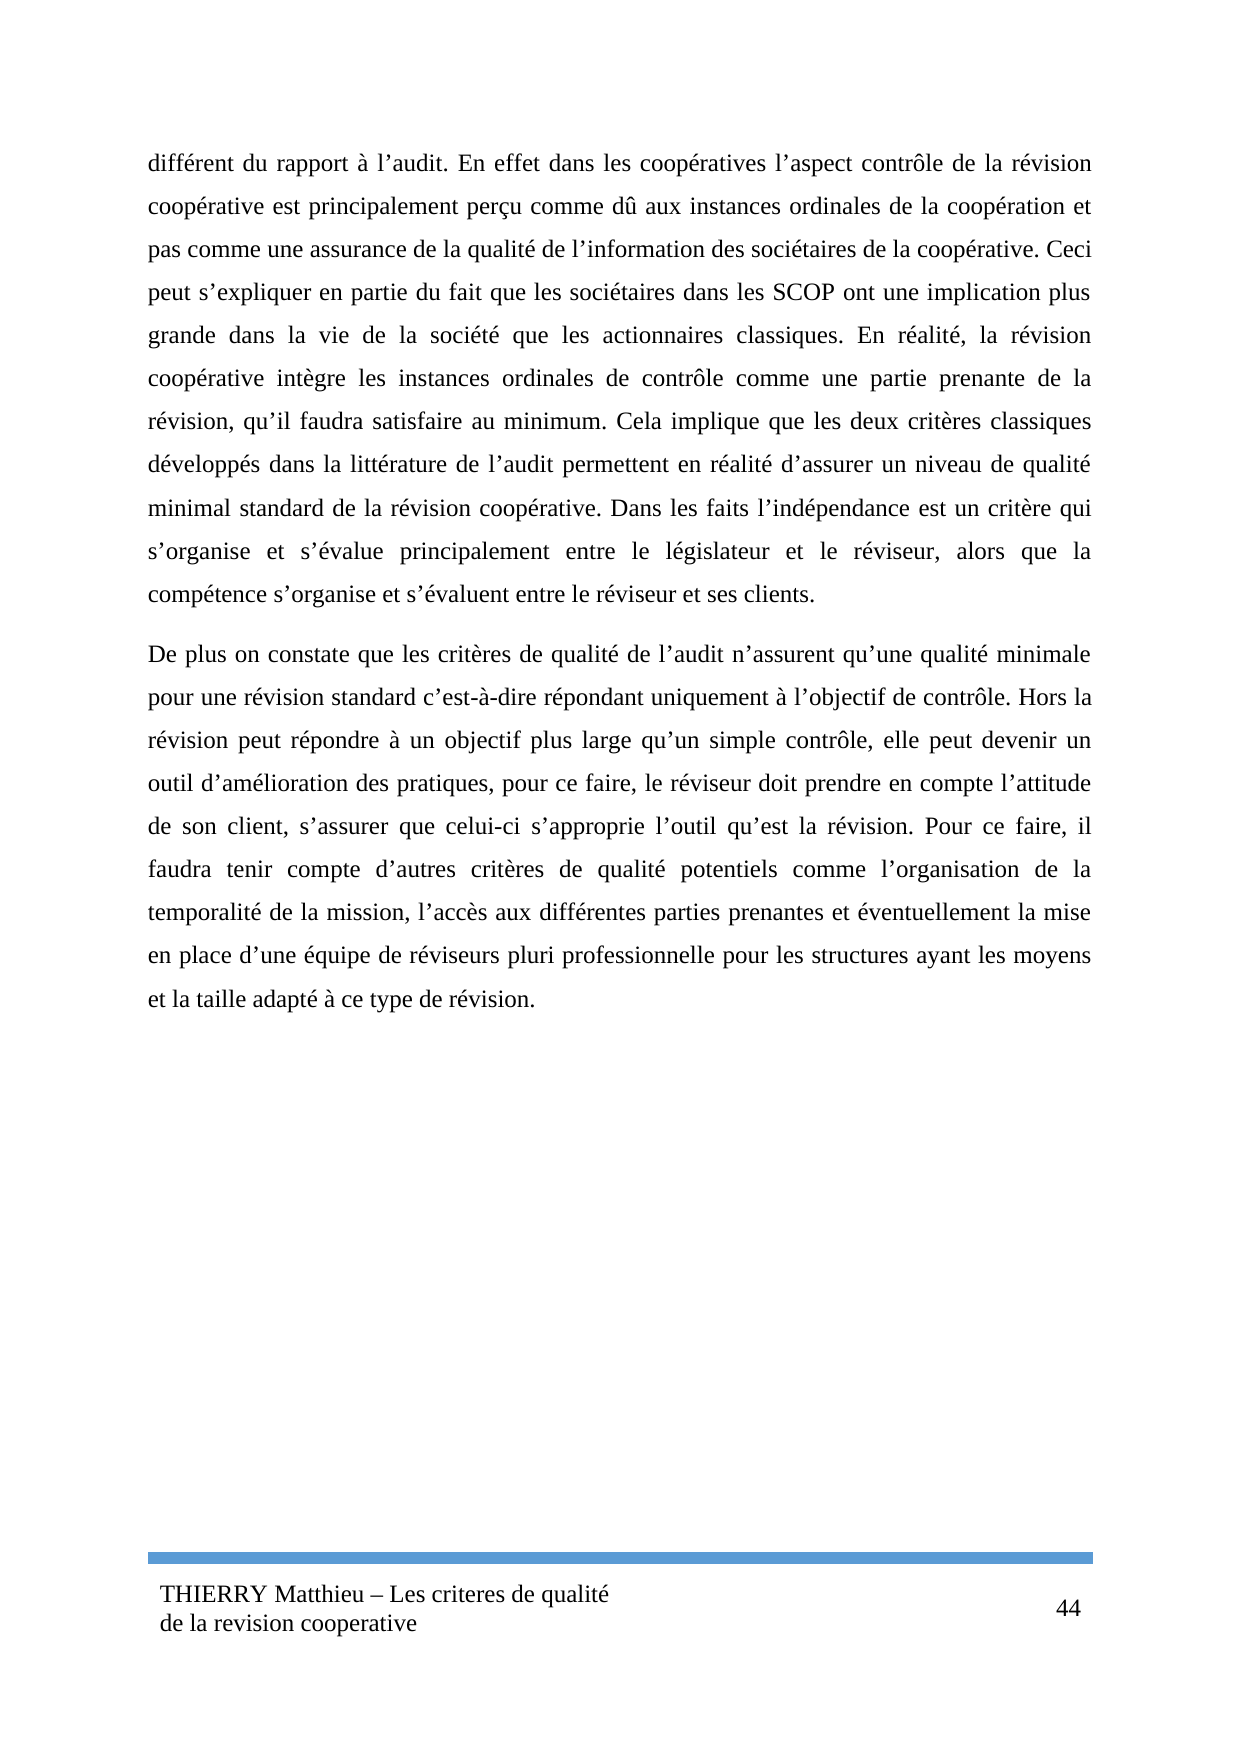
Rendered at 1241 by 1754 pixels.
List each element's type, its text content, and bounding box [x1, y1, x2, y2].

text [148, 148, 1093, 608]
text De plus on constate que les critères de qualité de l’audit n’assurent qu’une qualité minimale pour une révision standard c’est-à-dire répondant uniquement à l’objectif de contrôle. Hors la révision peut répondre à un objectif plus large qu’un simple contrôle, elle peut devenir un outil d’amélioration des pratiques, pour ce faire, le réviseur doit prendre en compte l’attitude de son client, s’assurer que celui-ci s’approprie l’outil qu’est la révision. Pour ce faire, il faudra tenir compte d’autres critères de qualité potentiels comme l’organisation de la temporalité de la mission, l’accès aux différentes parties prenantes et éventuellement la mise en place d’une équipe de réviseurs pluri professionnelle pour les structures ayant les moyens et la taille adapté à ce type de révision. [148, 639, 1093, 1012]
